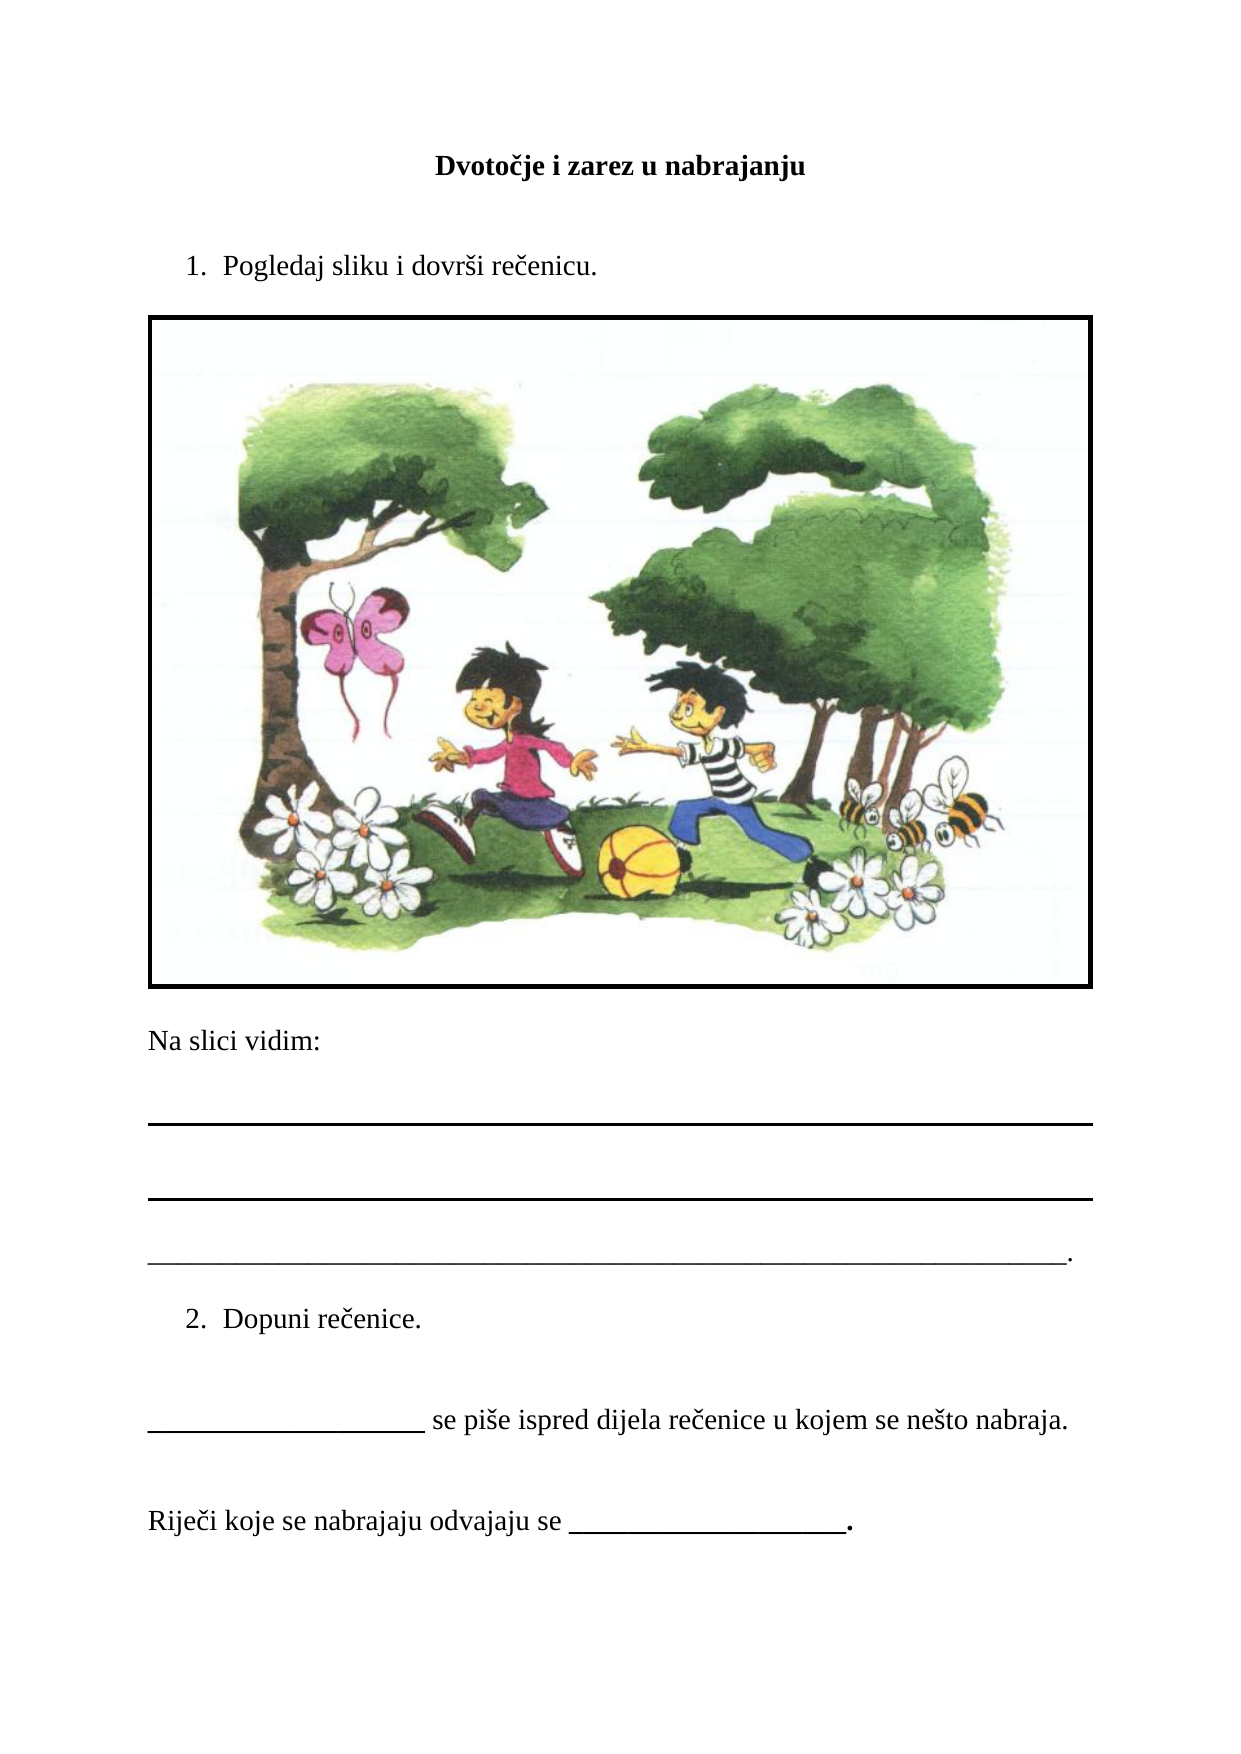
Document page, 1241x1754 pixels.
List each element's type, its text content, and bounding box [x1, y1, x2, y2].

text Dvotočje i zarez u nabrajanju [148, 148, 1093, 181]
text ___________________ se piše ispred dijela rečenice u kojem se nešto nabraja. [148, 1402, 1093, 1436]
picture [152, 320, 1088, 984]
list Pogledaj sliku i dovrši rečenicu. [185, 248, 1093, 282]
text Riječi koje se nabrajaju odvajaju se ___________________. [148, 1503, 1093, 1536]
text _______________________________________________________________. [148, 1234, 1093, 1268]
text Na slici vidim: [148, 1023, 1093, 1056]
list Dopuni rečenice. [185, 1301, 1093, 1335]
